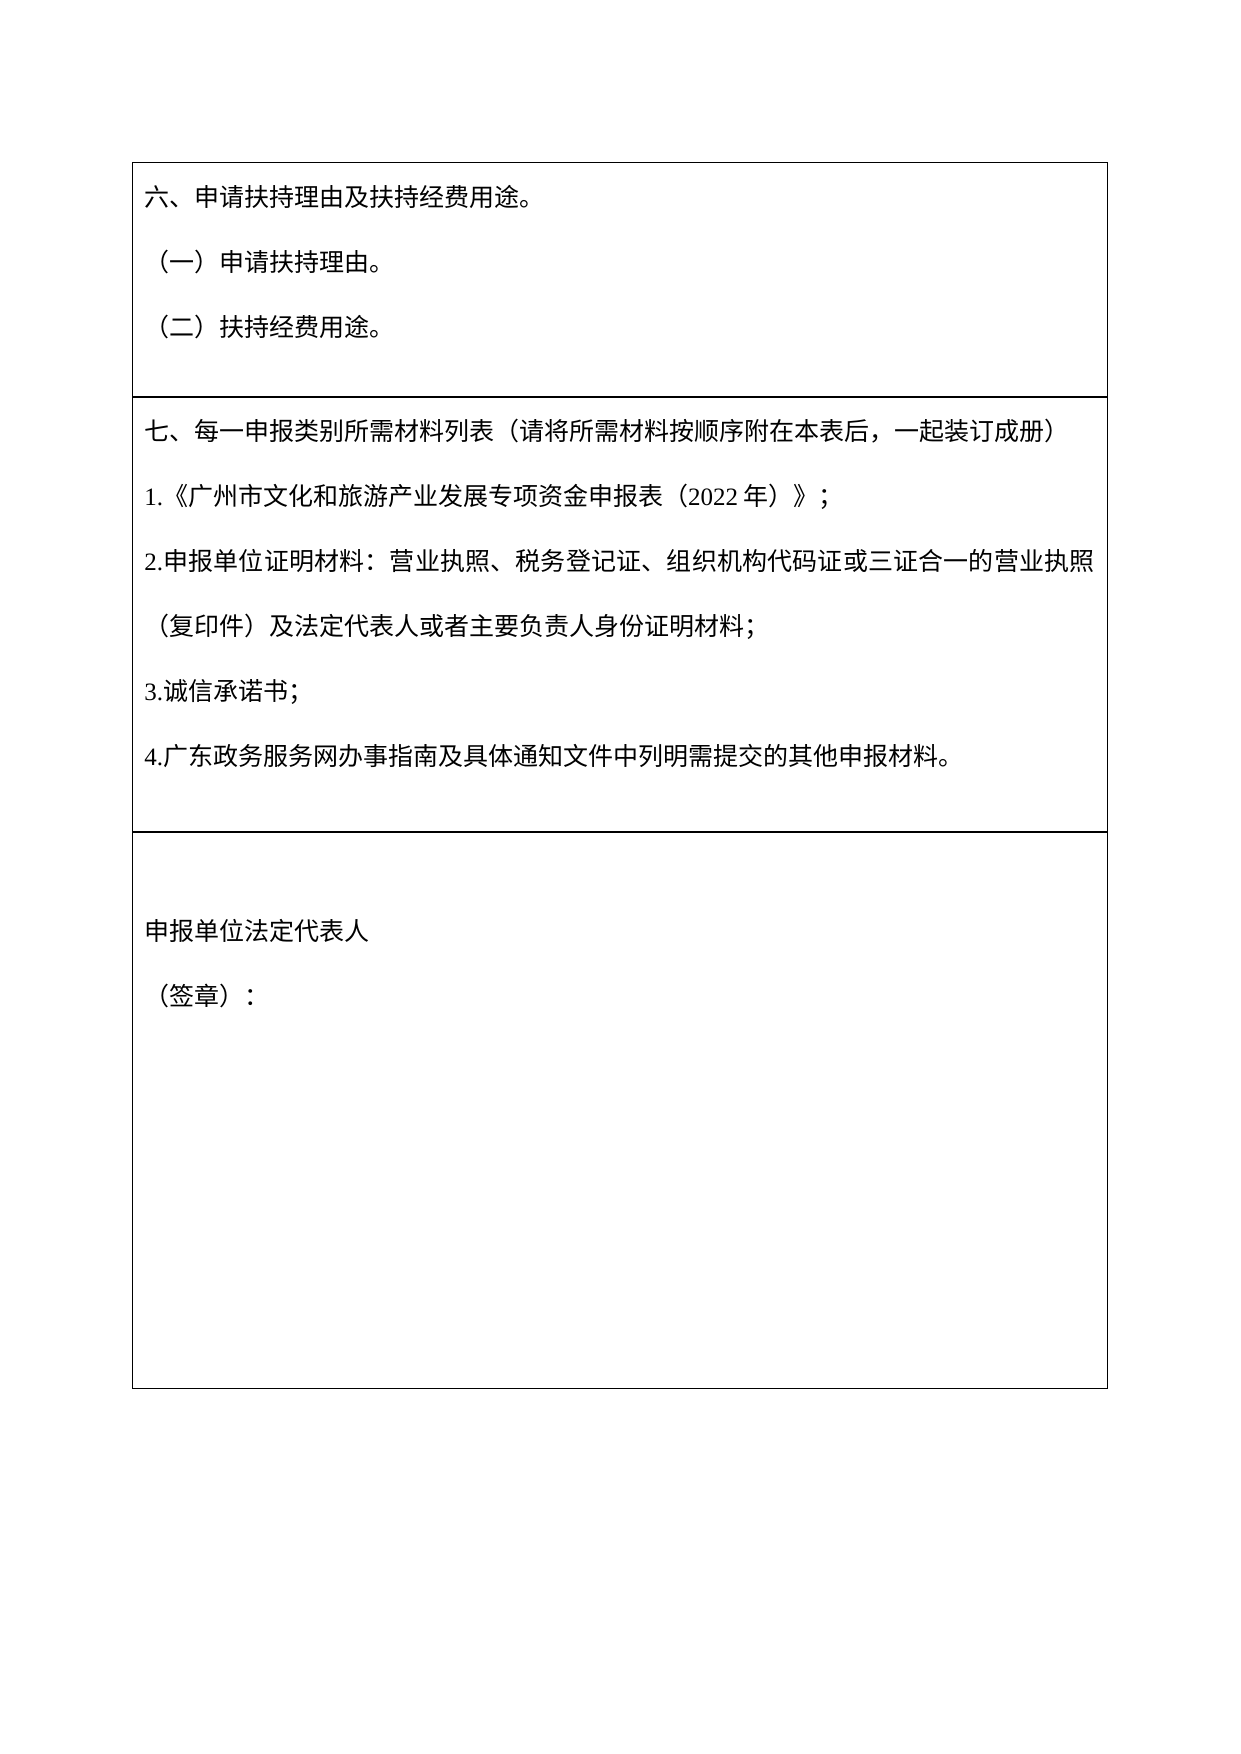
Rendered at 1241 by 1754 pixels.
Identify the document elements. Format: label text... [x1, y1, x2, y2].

table_cell 申报单位法定代表人 （签章）： [133, 833, 1107, 1388]
table_cell 六、申请扶持理由及扶持经费用途。 （一）申请扶持理由。 （二）扶持经费用途。 [133, 163, 1107, 396]
table_cell 七、每一申报类别所需材料列表（请将所需材料按顺序附在本表后，一起装订成册） 1.《广州市文化和旅游产业发展专项资金申报表（2022年）》； 2.申报单位证明材料：营业执照、税务登记证、组织机构代码证或三证合一的营业执照（复印件）及法定代表人或者主要负责人身份证明材料； 3.诚信承诺书； 4.广东政务服务网办事指南及具体通知文件中列明需提交的其他申报材料。 [133, 398, 1107, 831]
